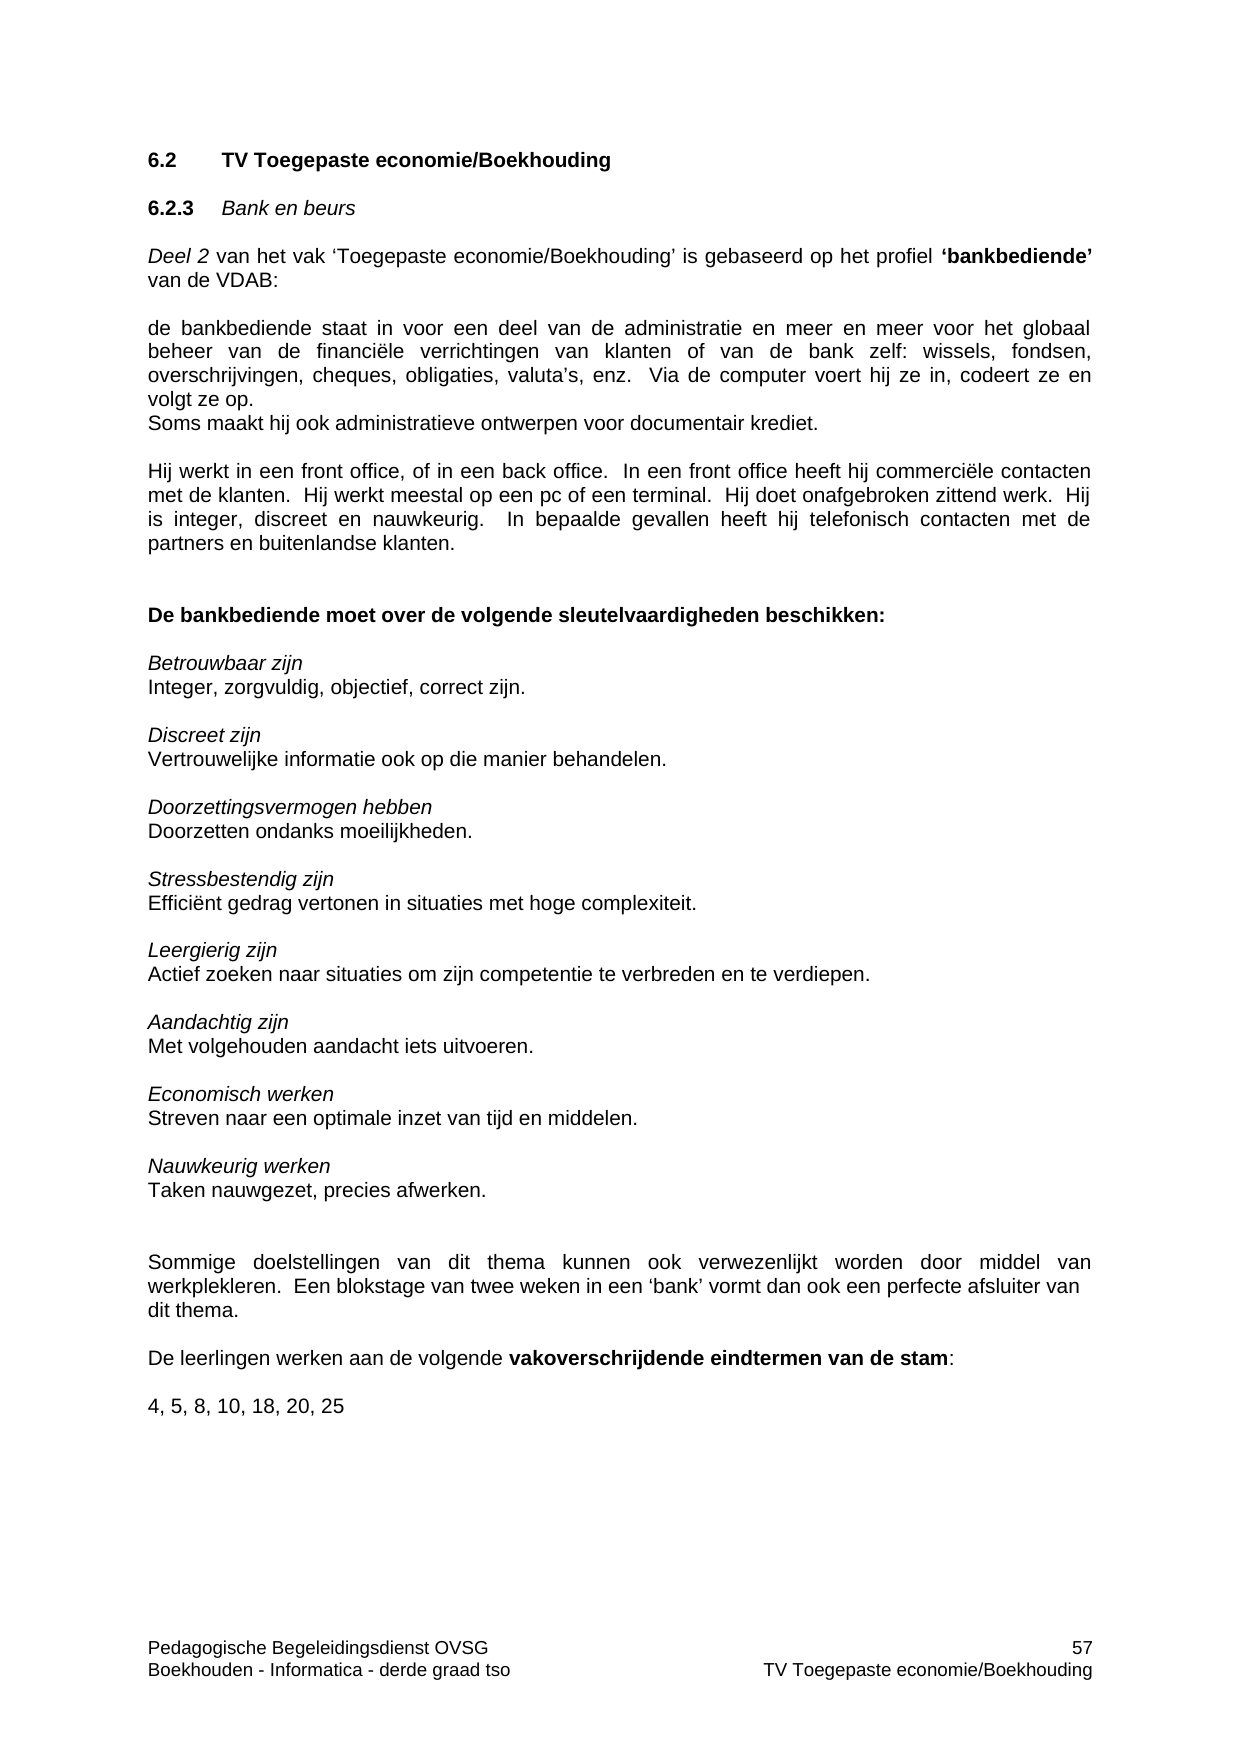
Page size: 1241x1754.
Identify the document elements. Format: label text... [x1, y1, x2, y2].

text Discreet zijn [148, 723, 1093, 747]
text 6.2 TV Toegepaste economie/Boekhouding [148, 148, 1093, 172]
text Actief zoeken naar situaties om zijn competentie te verbreden en te verdiepen. [148, 962, 1093, 986]
text Soms maakt hij ook administratieve ontwerpen voor documentair krediet. [148, 411, 1093, 435]
text Sommige doelstellingen van dit thema kunnen ook verwezenlijkt worden door middel van werkplekleren. Een blokstage van twee weken in een ‘bank’ vormt dan ook een perfecte afsluiter van [148, 1250, 1093, 1298]
text De bankbediende moet over de volgende sleutelvaardigheden beschikken: [148, 603, 1093, 627]
text Aandachtig zijn [148, 1010, 1093, 1034]
text De leerlingen werken aan de volgende vakoverschrijdende eindtermen van de stam: [148, 1346, 1093, 1369]
text Efficiënt gedrag vertonen in situaties met hoge complexiteit. [148, 890, 1093, 914]
text Streven naar een optimale inzet van tijd en middelen. [148, 1106, 1093, 1130]
text Doorzettingsvermogen hebben [148, 794, 1093, 818]
text Betrouwbaar zijn [148, 651, 1093, 675]
text 4, 5, 8, 10, 18, 20, 25 [148, 1393, 1093, 1417]
text Doorzetten ondanks moeilijkheden. [148, 818, 1093, 842]
text dit thema. [148, 1298, 1093, 1322]
text Stressbestendig zijn [148, 866, 1093, 890]
text de bankbediende staat in voor een deel van de administratie en meer en meer voor het globaal beheer van de financiële verrichtingen van klanten of van de bank zelf: wissels, fondsen, overschrijvingen, cheques, obligaties, valuta’s, enz. Via de computer voert hij ze in, codeert ze en volgt ze op. [148, 315, 1093, 411]
text 6.2.3 Bank en beurs [148, 196, 1093, 219]
text Leergierig zijn [148, 938, 1093, 962]
text Hij werkt in een front office, of in een back office. In een front office heeft hij commerciële contacten met de klanten. Hij werkt meestal op een pc of een terminal. Hij doet onafgebroken zittend werk. Hij is integer, discreet en nauwkeurig. In bepaalde gevallen heeft hij telefonisch contacten met de partners en buitenlandse klanten. [148, 459, 1093, 555]
text Economisch werken [148, 1082, 1093, 1106]
text Nauwkeurig werken [148, 1154, 1093, 1178]
text Integer, zorgvuldig, objectief, correct zijn. [148, 675, 1093, 699]
text Deel 2 van het vak ‘Toegepaste economie/Boekhouding’ is gebaseerd op het profiel ‘bankbediende’ van de VDAB: [148, 243, 1093, 291]
text Vertrouwelijke informatie ook op die manier behandelen. [148, 747, 1093, 771]
text Taken nauwgezet, precies afwerken. [148, 1178, 1093, 1202]
text Met volgehouden aandacht iets uitvoeren. [148, 1034, 1093, 1058]
